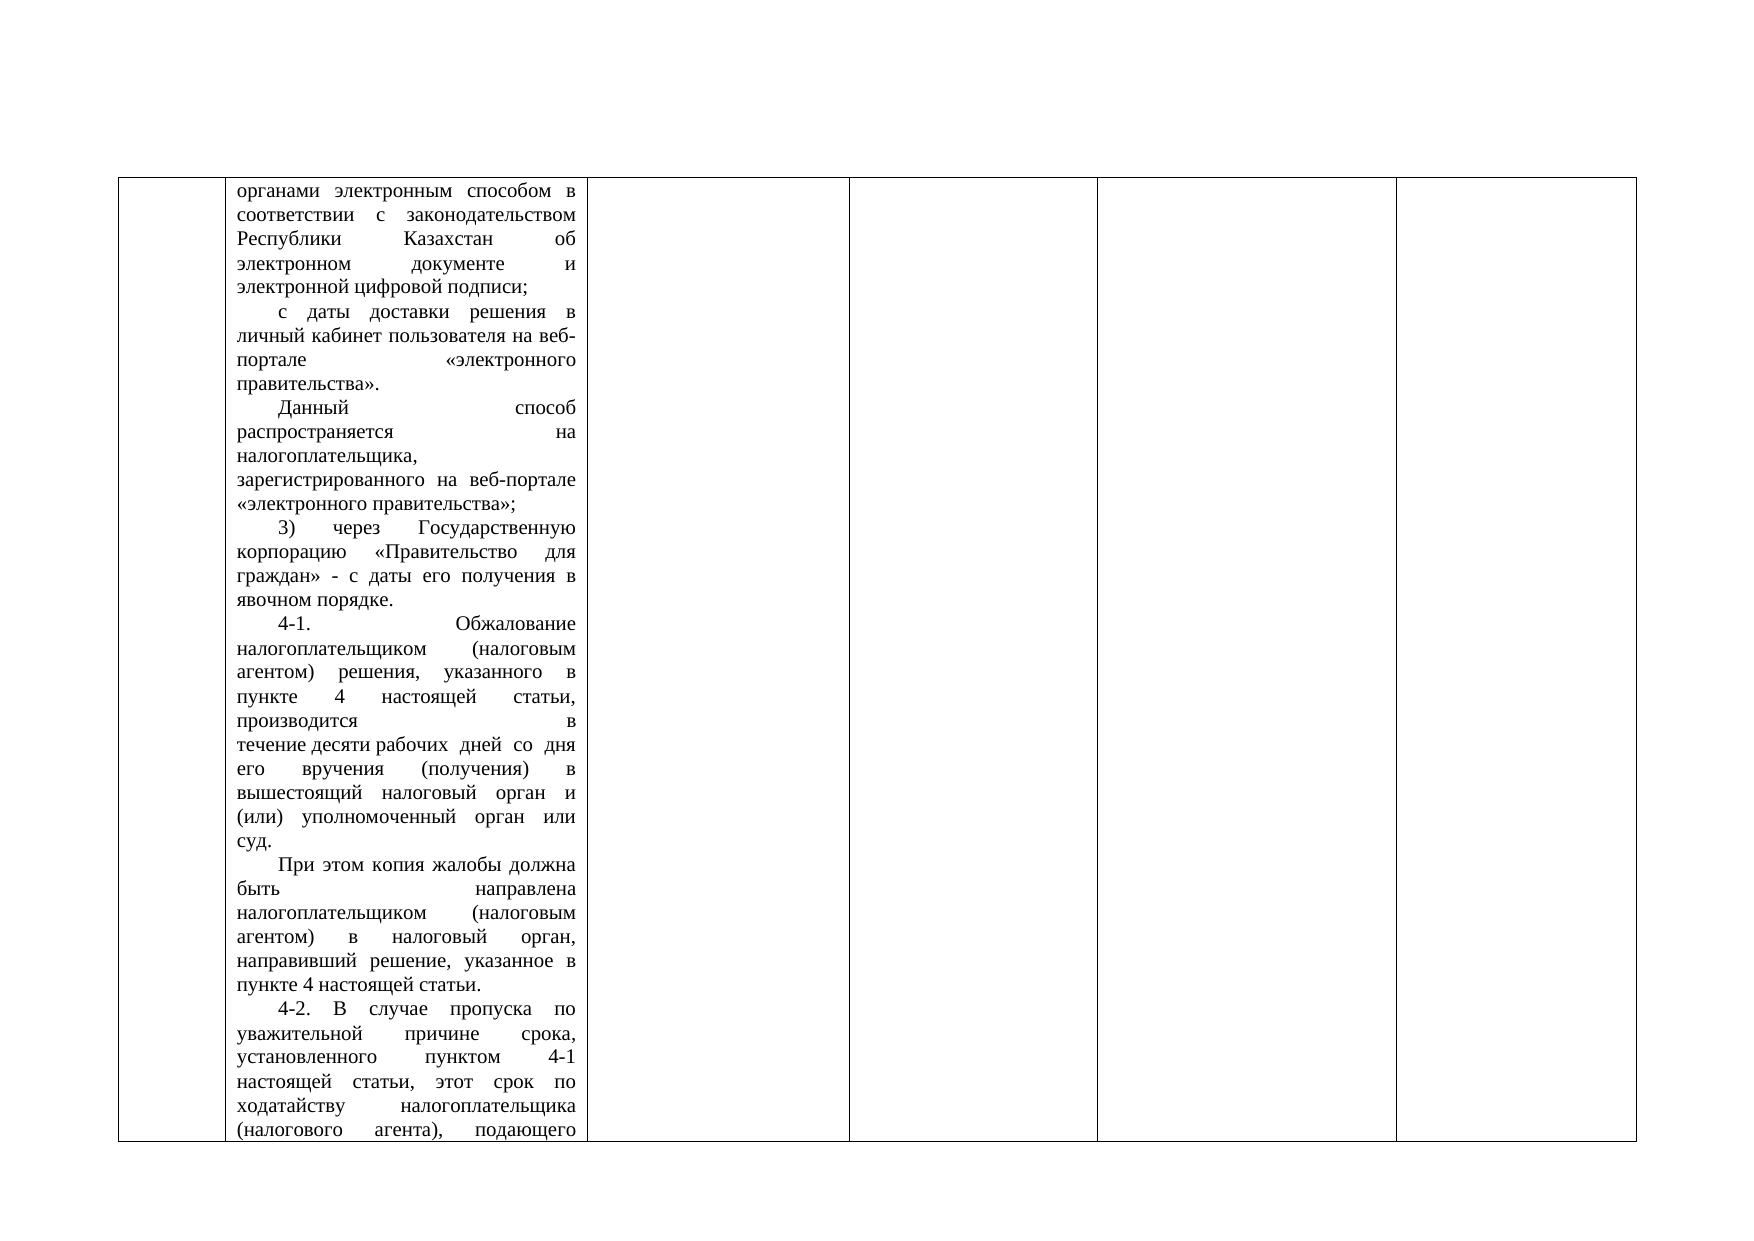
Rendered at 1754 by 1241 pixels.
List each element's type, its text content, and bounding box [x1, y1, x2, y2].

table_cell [1098, 178, 1396, 1141]
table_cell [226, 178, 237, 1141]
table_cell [588, 178, 849, 1141]
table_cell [1397, 178, 1636, 1141]
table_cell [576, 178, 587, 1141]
table_cell 6 [119, 178, 225, 1141]
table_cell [850, 178, 1097, 1141]
